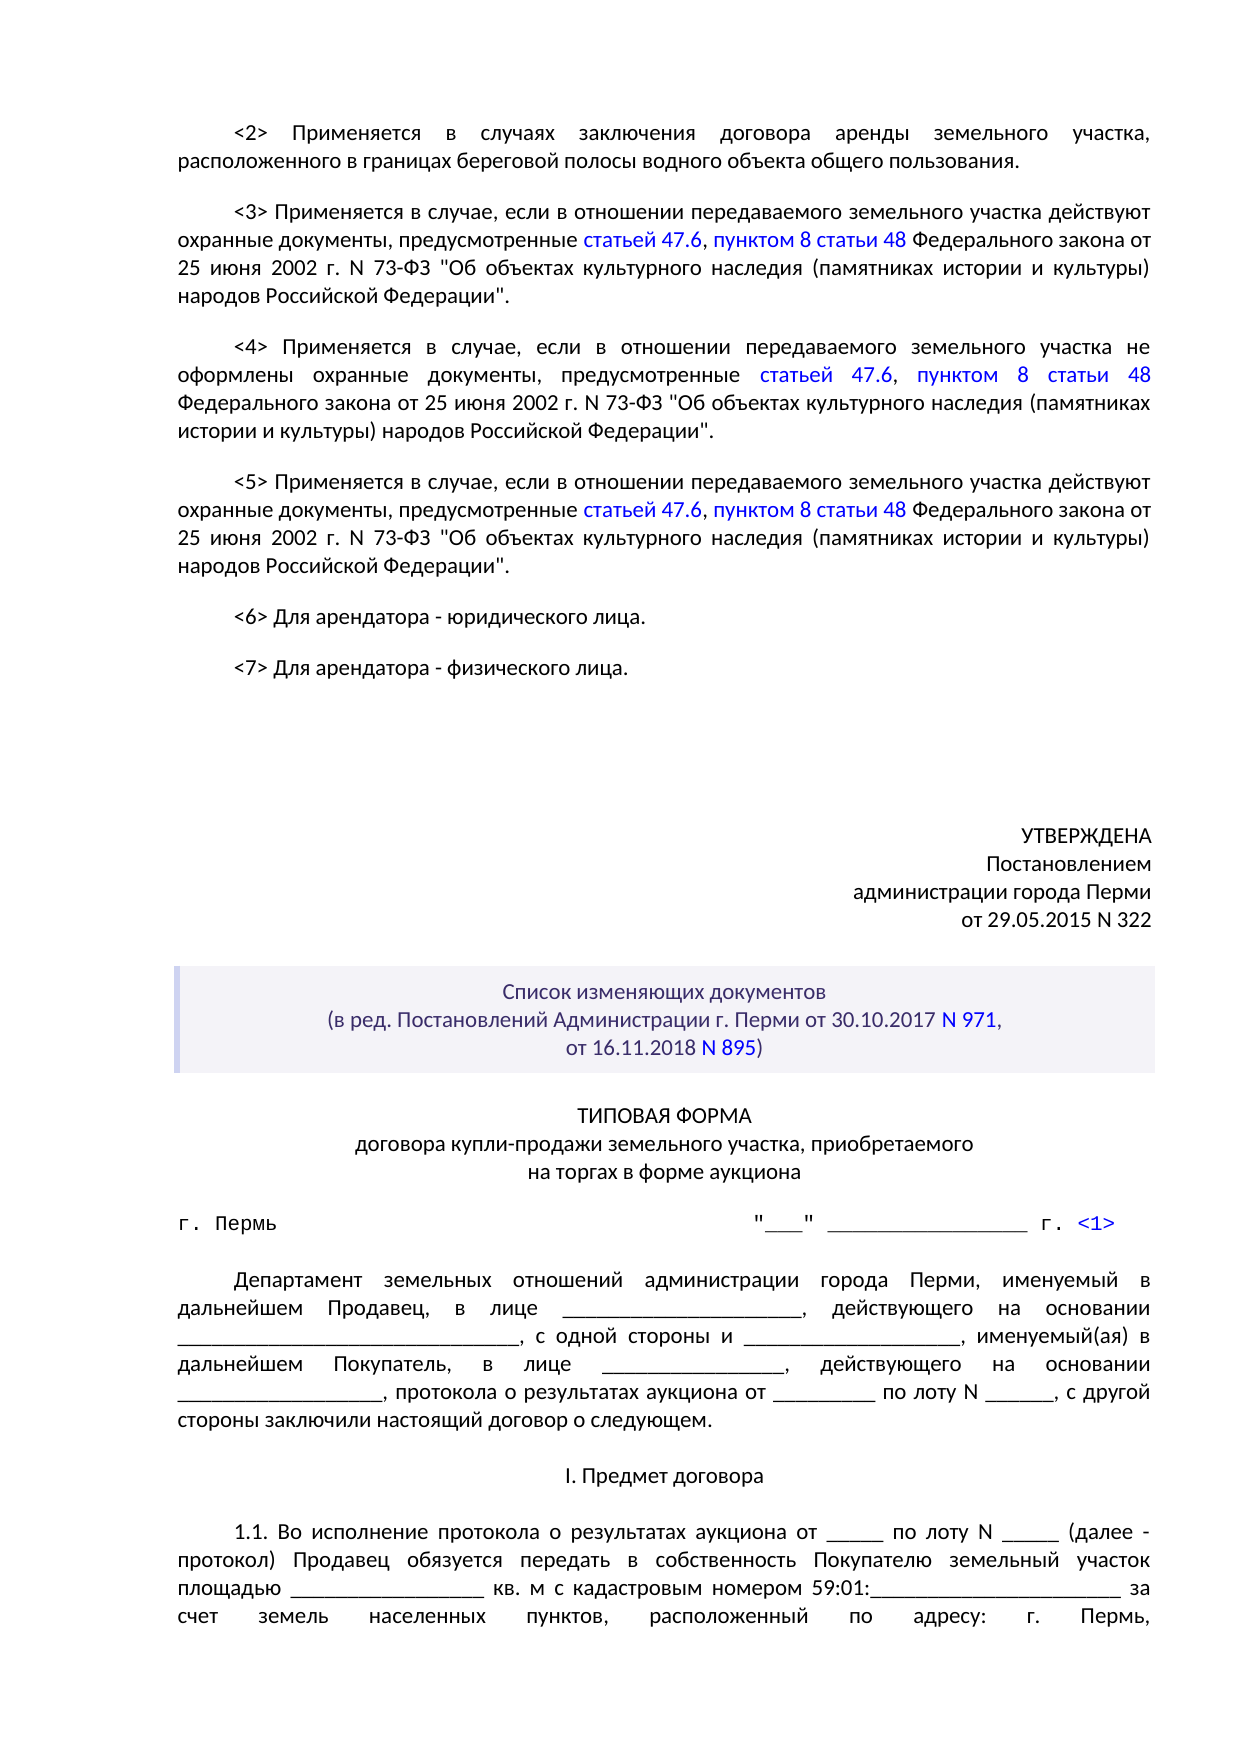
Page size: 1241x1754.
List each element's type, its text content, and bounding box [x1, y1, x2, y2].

text на торгах в форме аукциона [177, 1157, 1152, 1185]
text I. Предмет договора [177, 1461, 1152, 1489]
table_header Список изменяющих документов (в ред. Постановлений Администрации г. Перми от 30.10.2017 N 971, от 16.11.2018 N 895) [180, 966, 1149, 1073]
text г. Пермь "___" ________________ г. <1> [177, 1213, 1152, 1237]
text <3> Применяется в случае, если в отношении передаваемого земельного участка действуют охранные документы, предусмотренные статьей 47.6, пунктом 8 статьи 48 Федерального закона от 25 июня 2002 г. N 73-ФЗ "Об объектах культурного наследия (памятниках истории и культуры) народов Российской Федерации". [177, 197, 1152, 309]
text УТВЕРЖДЕНА [177, 821, 1152, 849]
text ТИПОВАЯ ФОРМА [177, 1101, 1152, 1129]
text договора купли-продажи земельного участка, приобретаемого [177, 1129, 1152, 1157]
text <2> Применяется в случаях заключения договора аренды земельного участка, расположенного в границах береговой полосы водного объекта общего пользования. [177, 118, 1152, 174]
text от 29.05.2015 N 322 [177, 905, 1152, 933]
text администрации города Перми [177, 877, 1152, 905]
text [177, 1517, 1152, 1629]
text <6> Для арендатора - юридического лица. [177, 602, 1152, 630]
text <7> Для арендатора - физического лица. [177, 653, 1152, 681]
text <4> Применяется в случае, если в отношении передаваемого земельного участка не оформлены охранные документы, предусмотренные статьей 47.6, пунктом 8 статьи 48 Федерального закона от 25 июня 2002 г. N 73-ФЗ "Об объектах культурного наследия (памятниках истории и культуры) народов Российской Федерации". [177, 332, 1152, 444]
text Департамент земельных отношений администрации города Перми, именуемый в дальнейшем Продавец, в лице _____________________, действующего на основании ______________________________, с одной стороны и ___________________, именуемый(ая) в дальнейшем Покупатель, в лице ________________, действующего на основании __________________, протокола о результатах аукциона от _________ по лоту N ______, с другой стороны заключили настоящий договор о следующем. [177, 1265, 1152, 1433]
text Постановлением [177, 849, 1152, 877]
text <5> Применяется в случае, если в отношении передаваемого земельного участка действуют охранные документы, предусмотренные статьей 47.6, пунктом 8 статьи 48 Федерального закона от 25 июня 2002 г. N 73-ФЗ "Об объектах культурного наследия (памятниках истории и культуры) народов Российской Федерации". [177, 467, 1152, 579]
